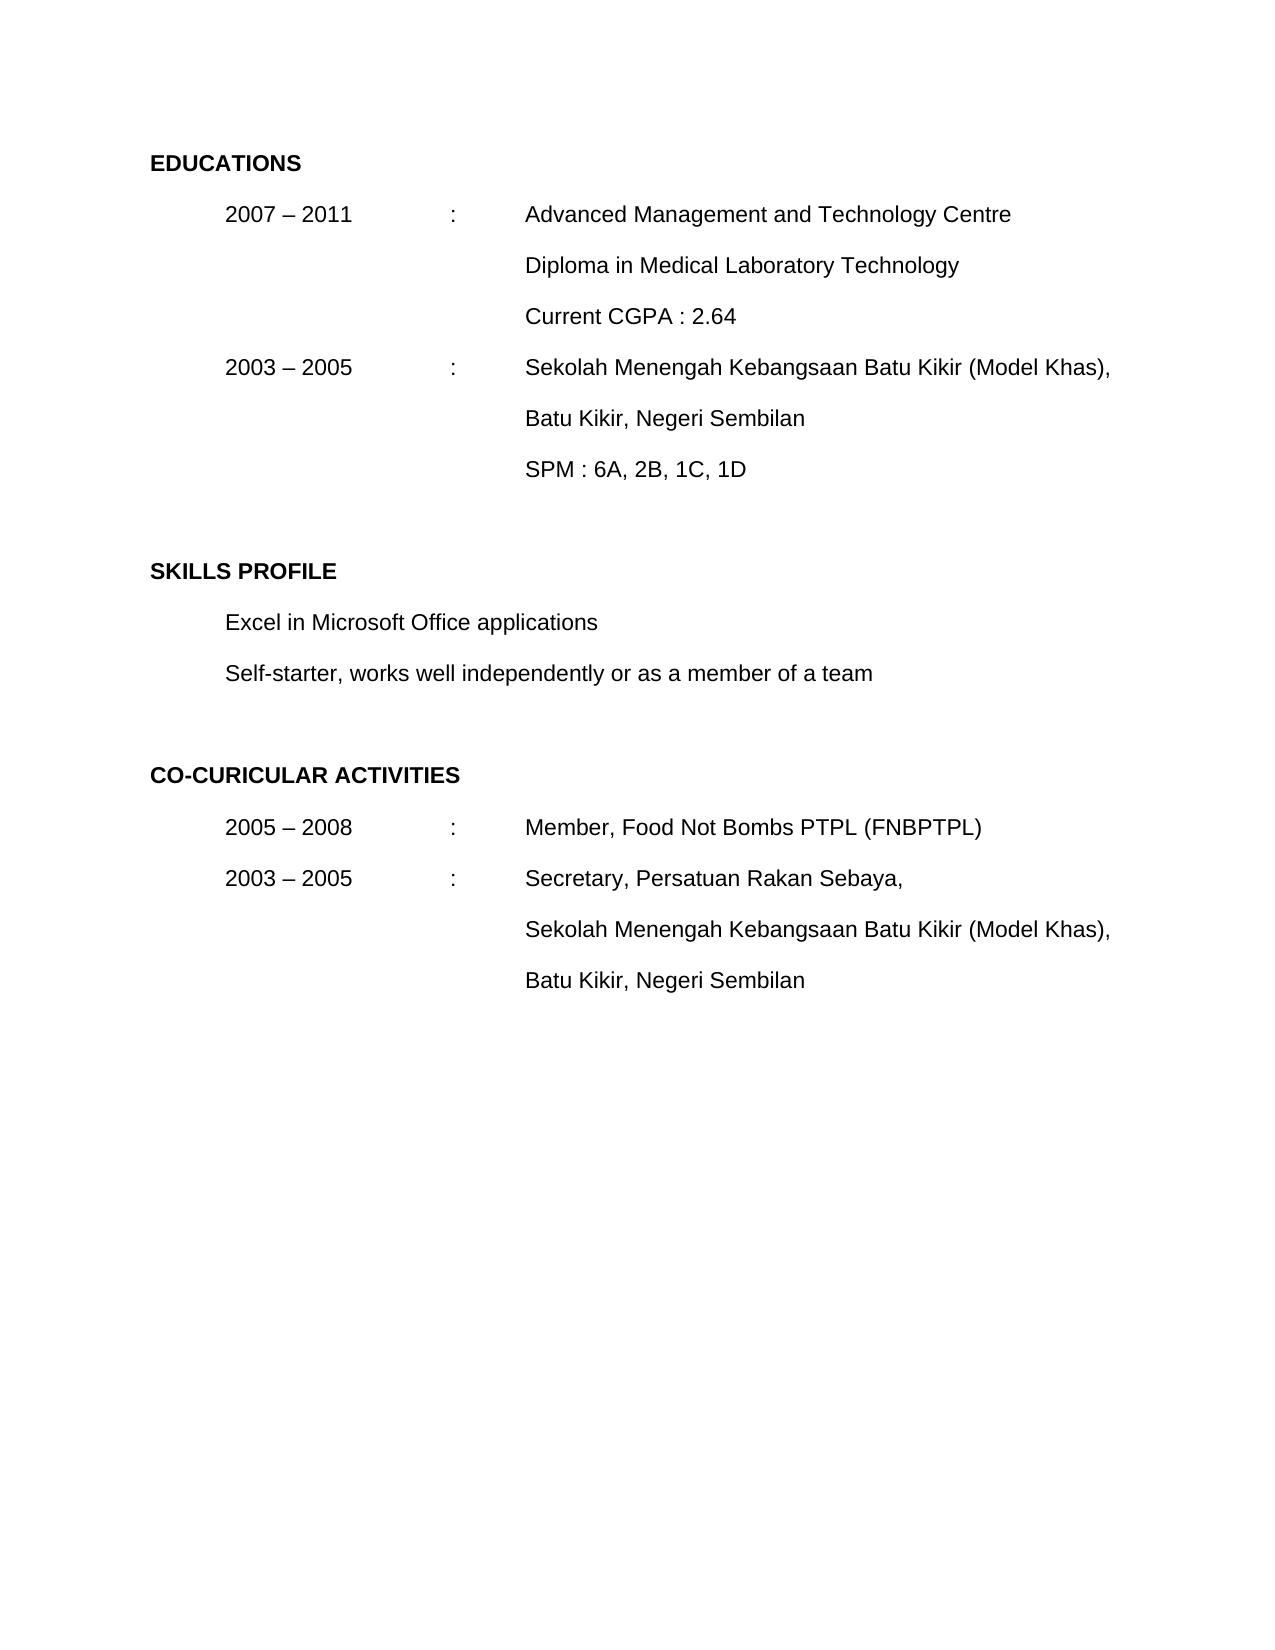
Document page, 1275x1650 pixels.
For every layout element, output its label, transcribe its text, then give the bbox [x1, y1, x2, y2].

text Sekolah Menengah Kebangsaan Batu Kikir (Model Khas), [150, 916, 1125, 942]
text Self-starter, works well independently or as a member of a team [150, 660, 1125, 687]
text CO-CURICULAR ACTIVITIES [150, 762, 1125, 789]
text 2007 – 2011 : Advanced Management and Technology Centre [150, 201, 1125, 227]
text Batu Kikir, Negeri Sembilan [150, 967, 1125, 993]
text EDUCATIONS [150, 150, 1125, 176]
text Batu Kikir, Negeri Sembilan [150, 405, 1125, 432]
text 2003 – 2005 : Secretary, Persatuan Rakan Sebaya, [150, 864, 1125, 891]
text 2003 – 2005 : Sekolah Menengah Kebangsaan Batu Kikir (Model Khas), [150, 354, 1125, 381]
text 2005 – 2008 : Member, Food Not Bombs PTPL (FNBPTPL) [150, 813, 1125, 840]
text SKILLS PROFILE [150, 558, 1125, 585]
text Current CGPA : 2.64 [150, 303, 1125, 329]
text Diploma in Medical Laboratory Technology [150, 252, 1125, 278]
text Excel in Microsoft Office applications [150, 609, 1125, 636]
text SPM : 6A, 2B, 1C, 1D [150, 456, 1125, 483]
